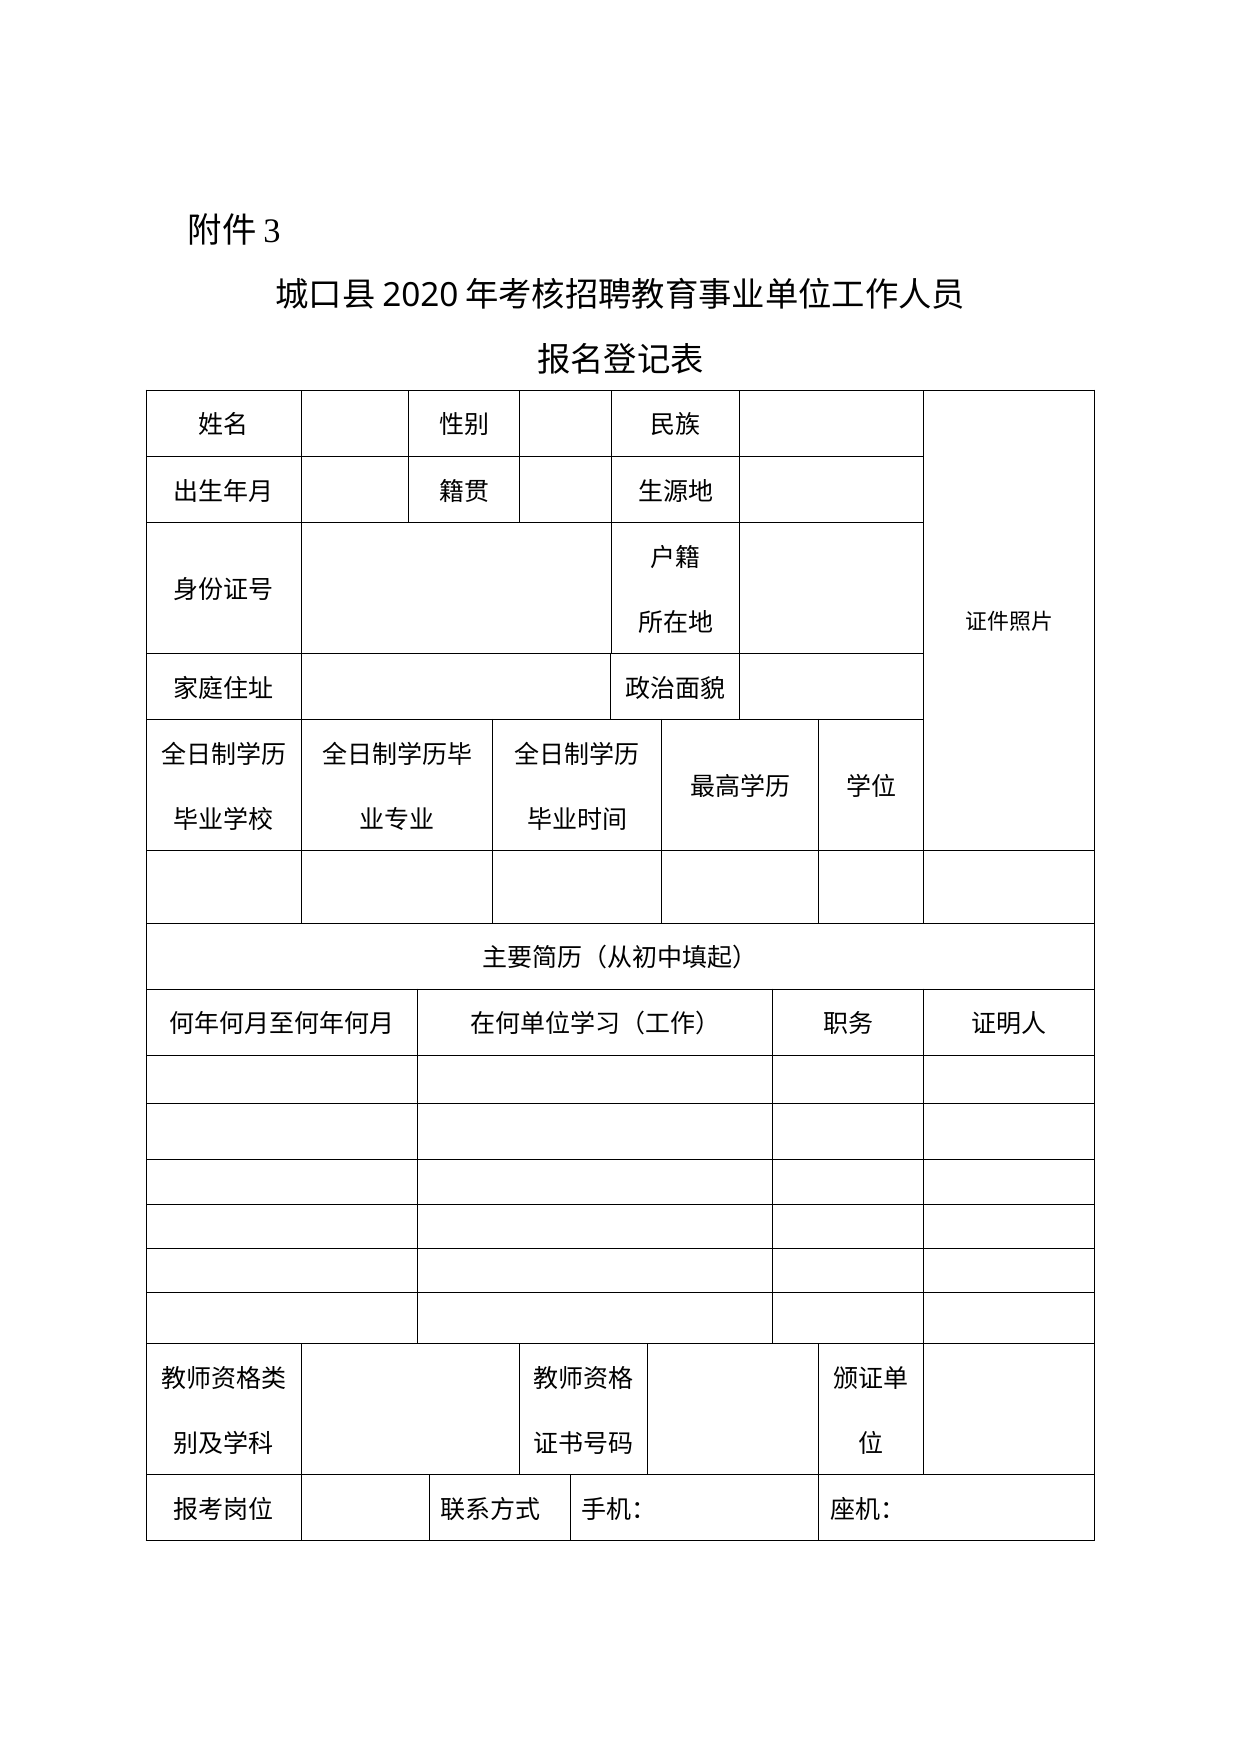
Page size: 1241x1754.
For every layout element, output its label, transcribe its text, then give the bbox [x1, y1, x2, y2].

table_header 民族 [612, 391, 739, 456]
table_cell 证明人 [924, 990, 1094, 1054]
table_cell [147, 1293, 417, 1343]
table_cell [773, 1249, 923, 1292]
table_header [302, 391, 408, 456]
table_cell [773, 1293, 923, 1343]
table_cell 政治面貌 [611, 654, 739, 719]
table_cell [147, 1104, 417, 1159]
table_cell [740, 523, 923, 653]
table_header 姓名 [147, 391, 301, 456]
table_header [740, 391, 923, 456]
table_cell [302, 1475, 429, 1540]
table_cell [520, 457, 611, 522]
table_cell [773, 1205, 923, 1248]
text 城口县2020年考核招聘教育事业单位工作人员 [187, 259, 1053, 324]
table_cell [418, 1205, 772, 1248]
table_cell 身份证号 [147, 523, 301, 653]
table_cell [819, 851, 923, 922]
table_cell [147, 1205, 417, 1248]
table_cell [773, 1056, 923, 1103]
table_cell 出生年月 [147, 457, 301, 522]
table_cell 最高学历 [662, 720, 818, 850]
table_cell 主要简历（从初中填起） [147, 924, 1094, 988]
table_cell [302, 1344, 519, 1474]
table_cell [924, 1056, 1094, 1103]
table_cell [147, 1056, 417, 1103]
table_cell 颁证单位 [819, 1344, 923, 1474]
table_cell [302, 457, 408, 522]
table_cell [924, 1249, 1094, 1292]
table_cell [924, 1344, 1094, 1474]
table_cell [662, 851, 818, 922]
table_cell [648, 1344, 818, 1474]
table_cell [147, 1160, 417, 1203]
table_cell 职务 [773, 990, 923, 1054]
table_cell 家庭住址 [147, 654, 301, 719]
table_cell [924, 1160, 1094, 1203]
table_cell [147, 851, 301, 922]
table_cell 教师资格类别及学科 [147, 1344, 301, 1474]
table_header [520, 391, 611, 456]
table_cell 何年何月至何年何月 [147, 990, 417, 1054]
table_cell 籍贯 [409, 457, 519, 522]
table_cell 手机： [571, 1475, 818, 1540]
table_cell [418, 1249, 772, 1292]
text 报名登记表 [187, 324, 1053, 389]
table_cell [924, 1293, 1094, 1343]
table_cell [924, 1104, 1094, 1159]
table_cell [773, 1160, 923, 1203]
table_cell [740, 457, 923, 522]
table_cell [773, 1104, 923, 1159]
table_header 性别 [409, 391, 519, 456]
table_cell [302, 654, 610, 719]
table_cell [418, 1293, 772, 1343]
table_cell [302, 523, 611, 653]
table_cell 户籍 所在地 [612, 523, 739, 653]
table_cell [418, 1160, 772, 1203]
table_cell [740, 654, 923, 719]
table_cell 学位 [819, 720, 923, 850]
table_cell [418, 1056, 772, 1103]
table_cell [924, 851, 1094, 922]
table_cell 生源地 [612, 457, 739, 522]
table_cell 报考岗位 [147, 1475, 301, 1540]
table_cell [302, 851, 492, 922]
table_cell [924, 1205, 1094, 1248]
table_cell 在何单位学习（工作） [418, 990, 772, 1054]
table_cell 全日制学历毕业时间 [493, 720, 661, 850]
table_cell 联系方式 [430, 1475, 570, 1540]
table_cell 全日制学历毕业学校 [147, 720, 301, 850]
table_cell 座机： [819, 1475, 1094, 1540]
table_cell [147, 1249, 417, 1292]
table_cell [418, 1104, 772, 1159]
table_header 证件照片 [924, 391, 1094, 850]
table_cell 全日制学历毕业专业 [302, 720, 492, 850]
table_cell [493, 851, 661, 922]
table_cell 教师资格证书号码 [520, 1344, 647, 1474]
text 附件3 [187, 194, 1053, 259]
